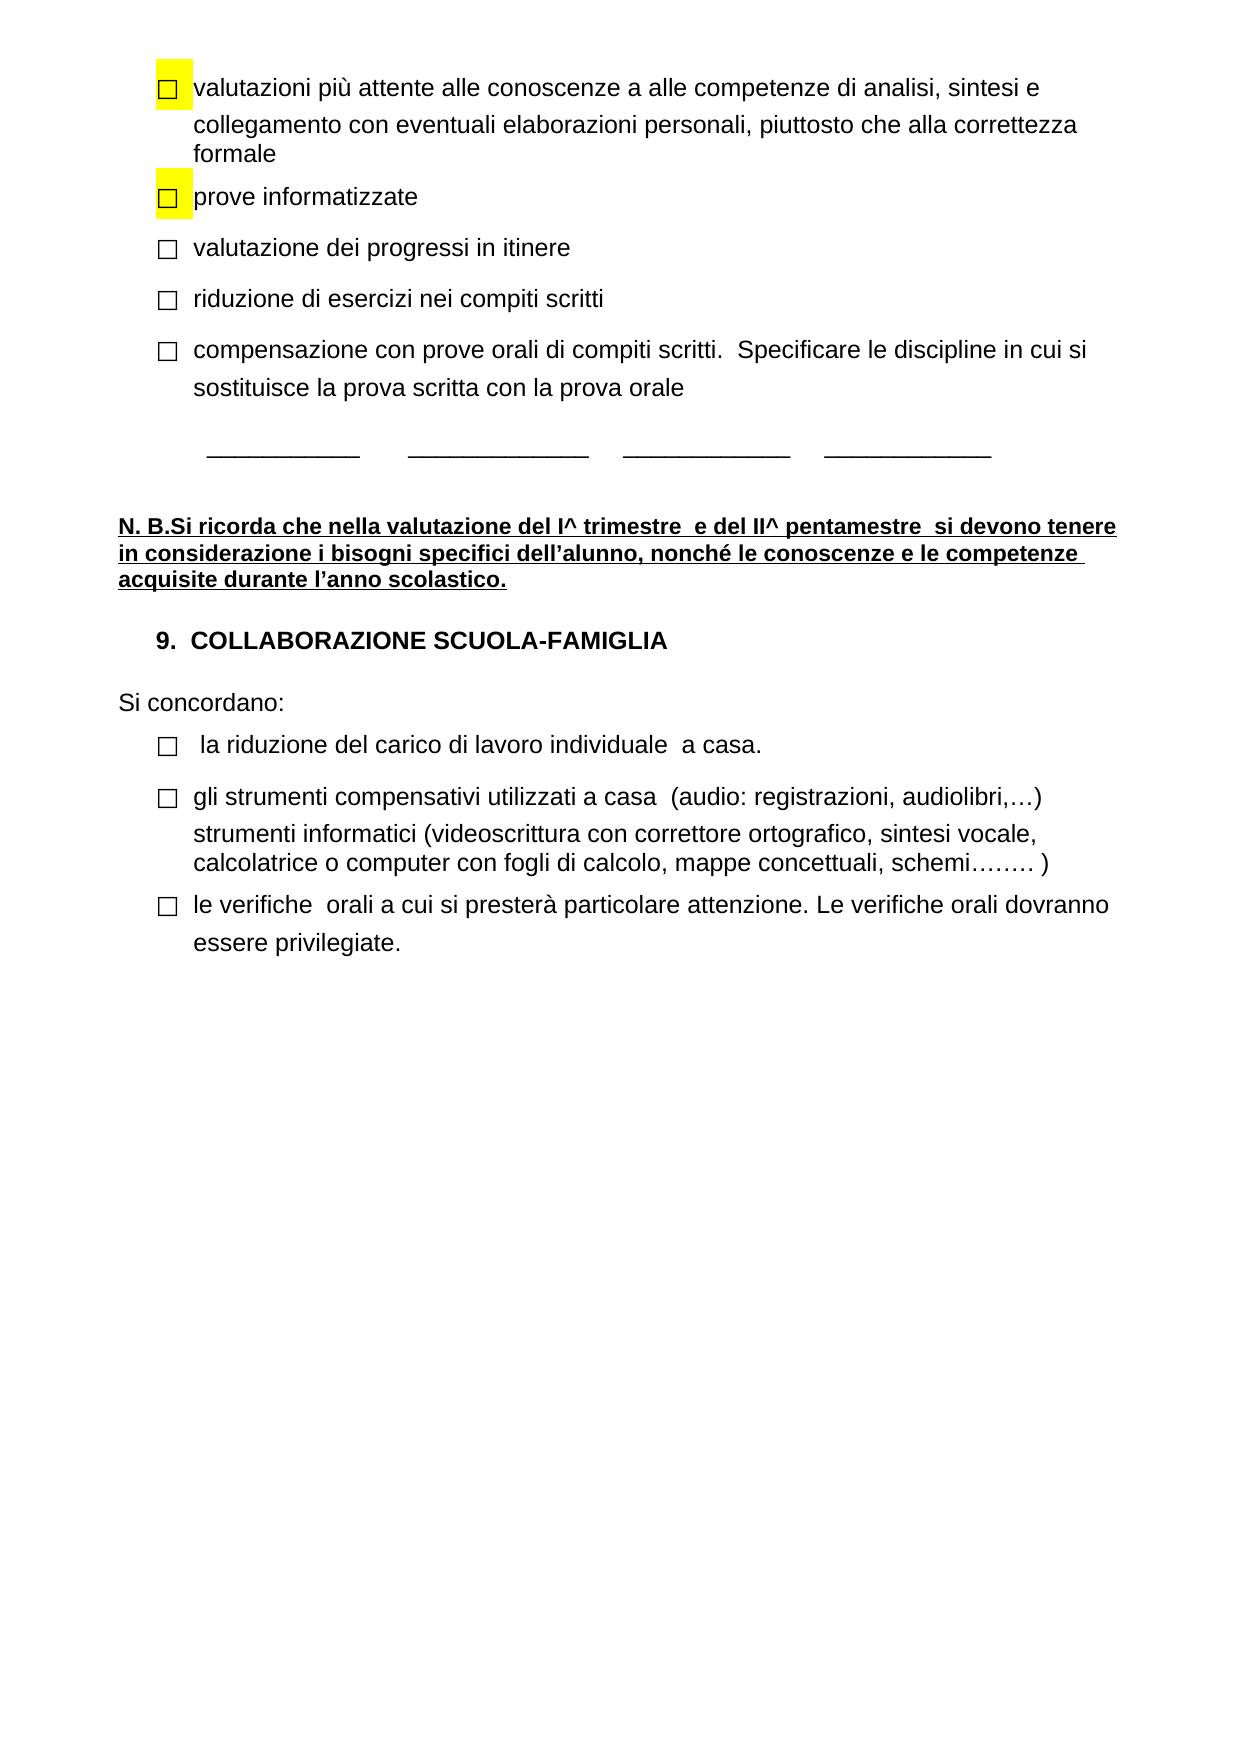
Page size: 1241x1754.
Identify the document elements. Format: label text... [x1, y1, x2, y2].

list le verifiche orali a cui si presterà particolare attenzione. Le verifiche orali dovranno essere privilegiate. [156, 877, 1122, 957]
list la riduzione del carico di lavoro individuale a casa. [156, 717, 1122, 768]
text Si concordano: [118, 688, 1122, 717]
text ___________ _____________ ____________ ____________ [193, 430, 1122, 459]
list gli strumenti compensativi utilizzati a casa (audio: registrazioni, audiolibri,…) strumenti informatici (videoscrittura con correttore ortografico, sintesi vocale, calcolatrice o computer con fogli di calcolo, mappe concettuali, schemi….…. ) [156, 768, 1122, 877]
list prove informatizzate [193, 168, 1122, 219]
list valutazione dei progressi in itinere [156, 219, 1122, 270]
list compensazione con prove orali di compiti scritti. Specificare le discipline in cui si sostituisce la prova scritta con la prova orale [156, 322, 1122, 402]
list riduzione di esercizi nei compiti scritti [156, 270, 1122, 322]
text N. B.Si ricorda che nella valutazione del I^ trimestre e del II^ pentamestre si devono tenere in considerazione i bisogni specifici dell’alunno, nonché le conoscenze e le competenze acquisite durante l’anno scolastico. [118, 513, 1122, 592]
list valutazioni più attente alle conoscenze a alle competenze di analisi, sintesi e collegamento con eventuali elaborazioni personali, piuttosto che alla correttezza formale [156, 59, 1122, 168]
text 9. COLLABORAZIONE SCUOLA-FAMIGLIA [156, 626, 1122, 655]
